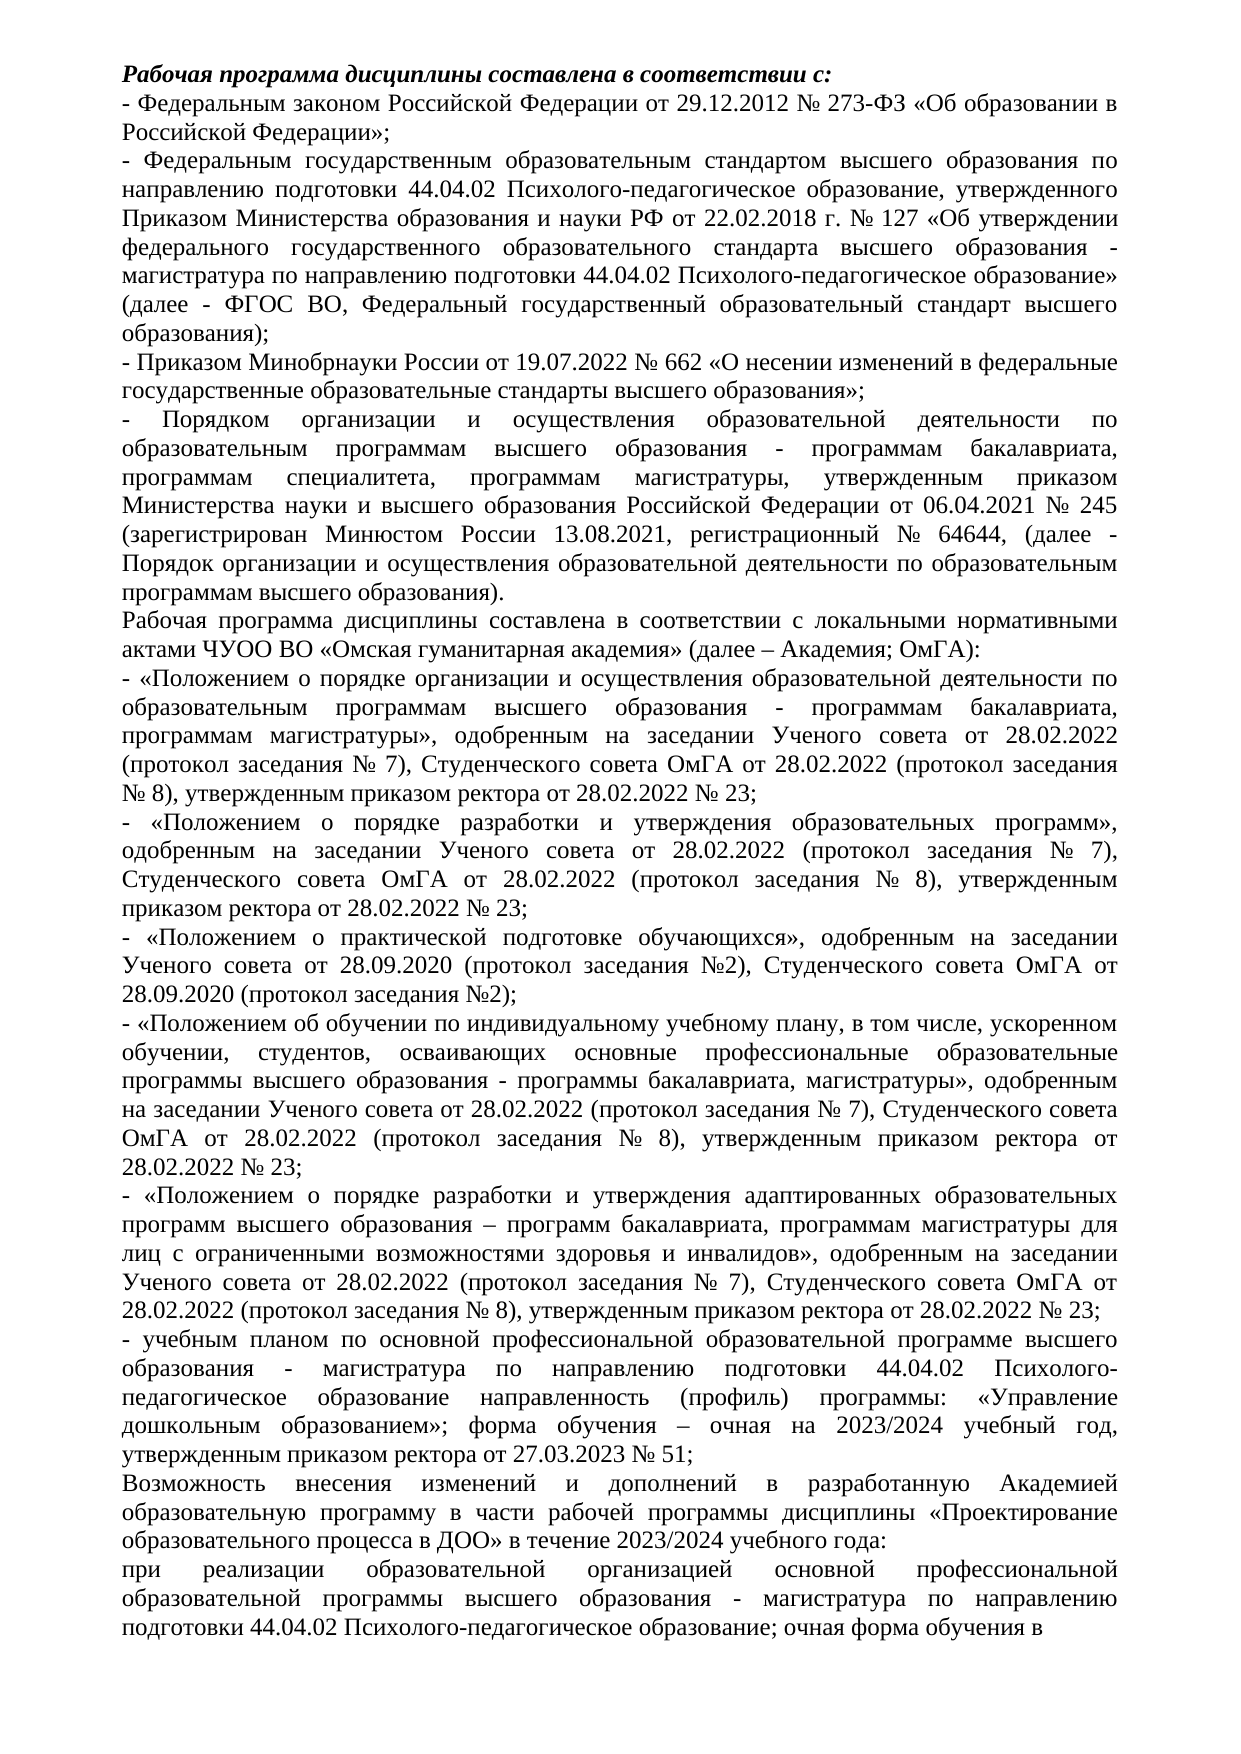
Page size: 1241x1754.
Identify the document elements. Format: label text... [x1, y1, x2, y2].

table_header Рабочая программа дисциплины составлена в соответствии с: [118, 59, 1122, 88]
table_cell - Федеральным законом Российской Федерации от 29.12.2012 № 273-ФЗ «Об образовании в Российской Федерации»; - Федеральным государственным образовательным стандартом высшего образования по направлению подготовки 44.04.02 Психолого-педагогическое образование, утвержденного Приказом Министерства образования и науки РФ от 22.02.2018 г. № 127 «Об утверждении федерального государственного образовательного стандарта высшего образования - магистратура по направлению подготовки 44.04.02 Психолого-педагогическое образование» (далее - ФГОС ВО, Федеральный государственный образовательный стандарт высшего образования); - Приказом Минобрнауки России от 19.07.2022 № 662 «О несении изменений в федеральные государственные образовательные стандарты высшего образования»; - Порядком организации и осуществления образовательной деятельности по образовательным программам высшего образования - программам бакалавриата, программам специалитета, программам магистратуры, утвержденным приказом Министерства науки и высшего образования Российской Федерации от 06.04.2021 № 245 (зарегистрирован Минюстом России 13.08.2021, регистрационный № 64644, (далее - Порядок организации и осуществления образовательной деятельности по образовательным программам высшего образования). Рабочая программа дисциплины составлена в соответствии с локальными нормативными актами ЧУОО ВО «Омская гуманитарная академия» (далее – Академия; ОмГА): - «Положением о порядке организации и осуществления образовательной деятельности по образовательным программам высшего образования - программам бакалавриата, программам магистратуры», одобренным на заседании Ученого совета от 28.02.2022 (протокол заседания № 7), Студенческого совета ОмГА от 28.02.2022 (протокол заседания № 8), утвержденным приказом ректора от 28.02.2022 № 23; - «Положением о порядке разработки и утверждения образовательных программ», одобренным на заседании Ученого совета от 28.02.2022 (протокол заседания № 7), Студенческого совета ОмГА от 28.02.2022 (протокол заседания № 8), утвержденным приказом ректора от 28.02.2022 № 23; - «Положением о практической подготовке обучающихся», одобренным на заседании Ученого совета от 28.09.2020 (протокол заседания №2), Студенческого совета ОмГА от 28.09.2020 (протокол заседания №2); - «Положением об обучении по индивидуальному учебному плану, в том числе, ускоренном обучении, студентов, осваивающих основные профессиональные образовательные программы высшего образования - программы бакалавриата, магистратуры», одобренным на заседании Ученого совета от 28.02.2022 (протокол заседания № 7), Студенческого совета ОмГА от 28.02.2022 (протокол заседания № 8), утвержденным приказом ректора от 28.02.2022 № 23; - «Положением о порядке разработки и утверждения адаптированных образовательных программ высшего образования – программ бакалавриата, программам магистратуры для лиц с ограниченными возможностями здоровья и инвалидов», одобренным на заседании Ученого совета от 28.02.2022 (протокол заседания № 7), Студенческого совета ОмГА от 28.02.2022 (протокол заседания № 8), утвержденным приказом ректора от 28.02.2022 № 23; - учебным планом по основной профессиональной образовательной программе высшего образования - магистратура по направлению подготовки 44.04.02 Психолого- педагогическое образование направленность (профиль) программы: «Управление дошкольным образованием»; форма обучения – очная на 2023/2024 учебный год, утвержденным приказом ректора от 27.03.2023 № 51; Возможность внесения изменений и дополнений в разработанную Академией образовательную программу в части рабочей программы дисциплины «Проектирование образовательного процесса в ДОО» в течение 2023/2024 учебного года: при реализации образовательной организацией основной профессиональной образовательной программы высшего образования - магистратура по направлению подготовки 44.04.02 Психолого-педагогическое образование; очная форма обучения в [118, 88, 1122, 1662]
